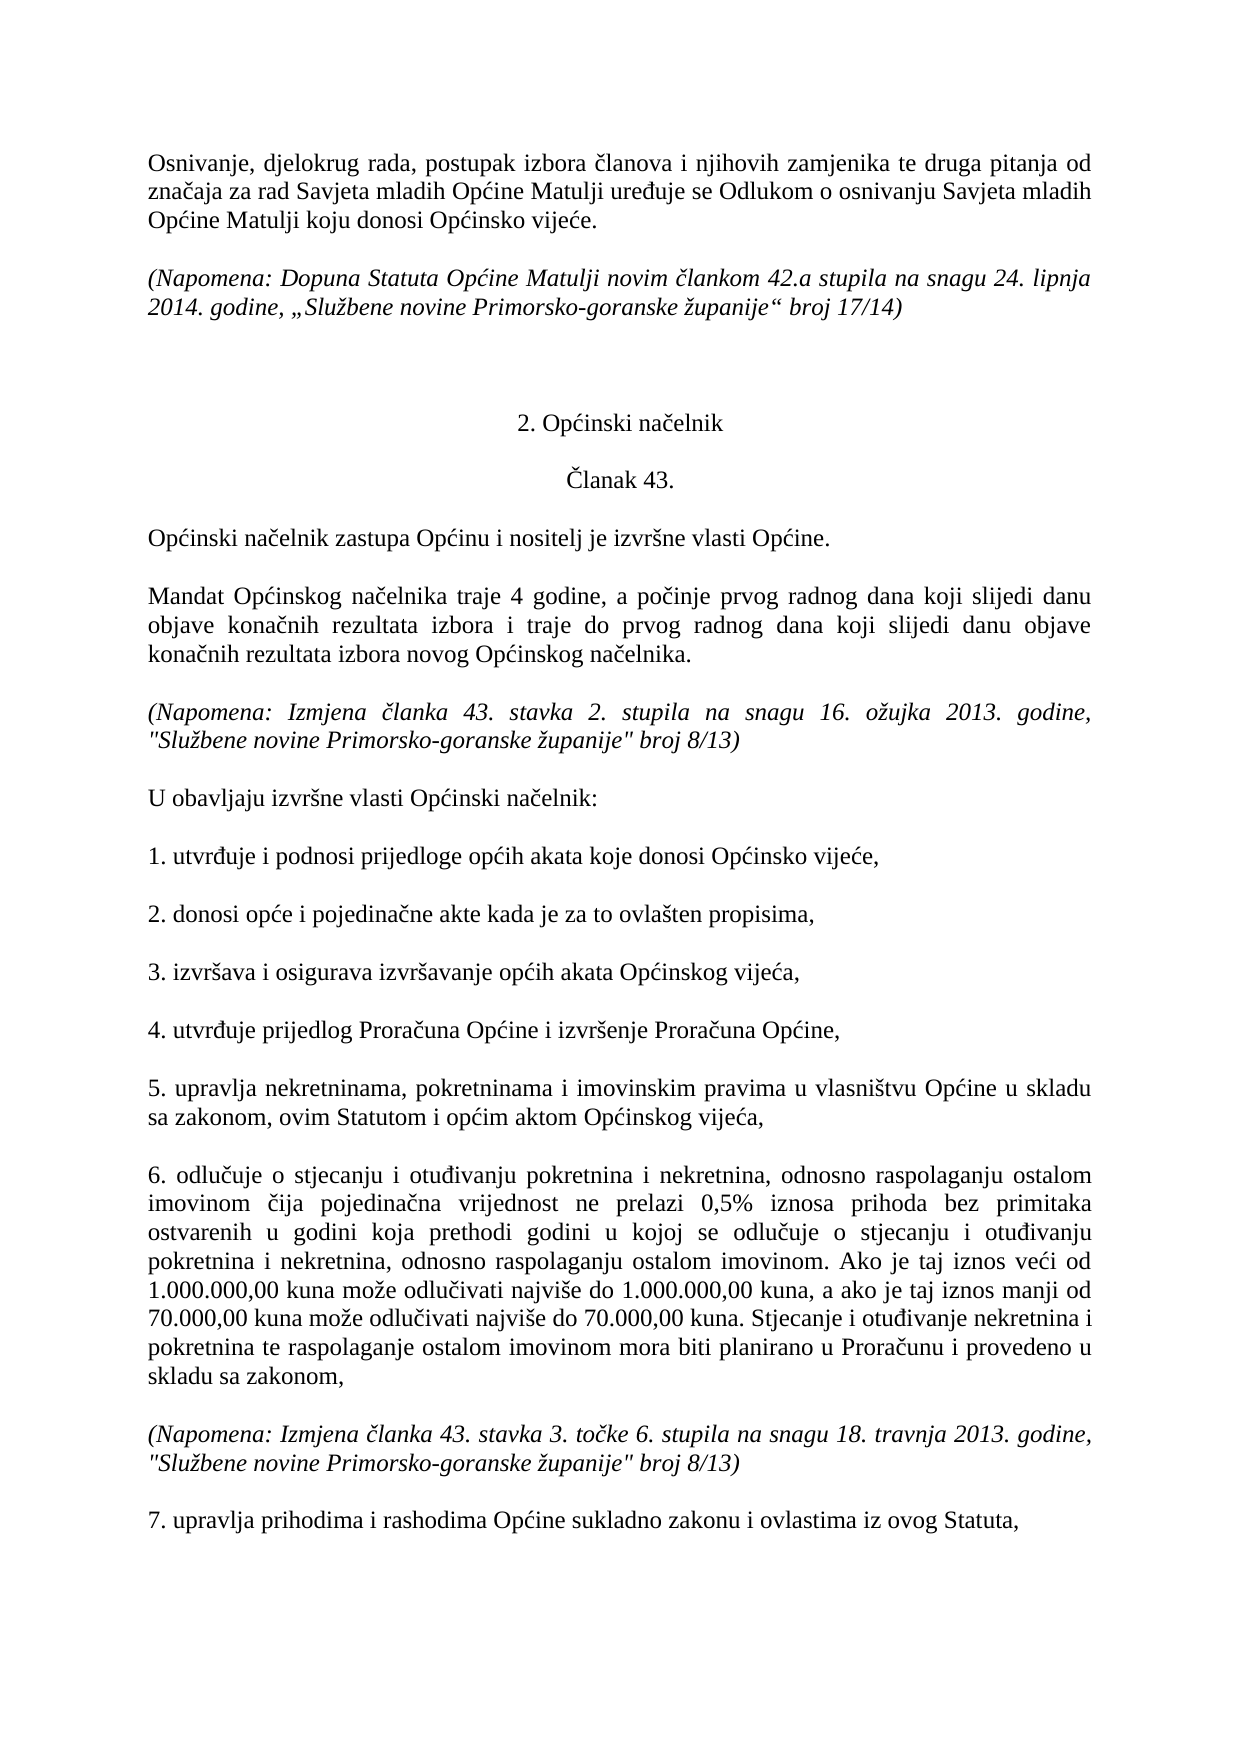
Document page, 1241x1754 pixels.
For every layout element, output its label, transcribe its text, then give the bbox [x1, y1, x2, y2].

text 7. upravlja prihodima i rashodima Općine sukladno zakonu i ovlastima iz ovog Statuta, [148, 1506, 1093, 1534]
text (Napomena: Izmjena članka 43. stavka 3. točke 6. stupila na snagu 18. travnja 2013. godine, "Službene novine Primorsko-goranske županije" broj 8/13) [148, 1419, 1093, 1476]
text 5. upravlja nekretninama, pokretninama i imovinskim pravima u vlasništvu Općine u skladu sa zakonom, ovim Statutom i općim aktom Općinskog vijeća, [148, 1073, 1093, 1131]
text (Napomena: Izmjena članka 43. stavka 2. stupila na snagu 16. ožujka 2013. godine, "Službene novine Primorsko-goranske županije" broj 8/13) [148, 697, 1093, 754]
text U obavljaju izvršne vlasti Općinski načelnik: [148, 783, 1093, 812]
text Osnivanje, djelokrug rada, postupak izbora članova i njihovih zamjenika te druga pitanja od značaja za rad Savjeta mladih Općine Matulji uređuje se Odlukom o osnivanju Savjeta mladih Općine Matulji koju donosi Općinsko vijeće. [148, 148, 1093, 234]
text 3. izvršava i osigurava izvršavanje općih akata Općinskog vijeća, [148, 957, 1093, 986]
text 2. donosi opće i pojedinačne akte kada je za to ovlašten propisima, [148, 899, 1093, 928]
text 4. utvrđuje prijedlog Proračuna Općine i izvršenje Proračuna Općine, [148, 1015, 1093, 1044]
text 1. utvrđuje i podnosi prijedloge općih akata koje donosi Općinsko vijeće, [148, 841, 1093, 870]
text 6. odlučuje o stjecanju i otuđivanju pokretnina i nekretnina, odnosno raspolaganju ostalom imovinom čija pojedinačna vrijednost ne prelazi 0,5% iznosa prihoda bez primitaka ostvarenih u godini koja prethodi godini u kojoj se odlučuje o stjecanju i otuđivanju pokretnina i nekretnina, odnosno raspolaganju ostalom imovinom. Ako je taj iznos veći od 1.000.000,00 kuna može odlučivati najviše do 1.000.000,00 kuna, a ako je taj iznos manji od 70.000,00 kuna može odlučivati najviše do 70.000,00 kuna. Stjecanje i otuđivanje nekretnina i pokretnina te raspolaganje ostalom imovinom mora biti planirano u Proračunu i provedeno u skladu sa zakonom, [148, 1160, 1093, 1390]
text Općinski načelnik zastupa Općinu i nositelj je izvršne vlasti Općine. [148, 523, 1093, 552]
text (Napomena: Dopuna Statuta Općine Matulji novim člankom 42.a stupila na snagu 24. lipnja 2014. godine, „Službene novine Primorsko-goranske županije“ broj 17/14) [148, 263, 1093, 321]
text Članak 43. [148, 466, 1093, 494]
text 2. Općinski načelnik [148, 408, 1093, 436]
text Mandat Općinskog načelnika traje 4 godine, a počinje prvog radnog dana koji slijedi danu objave konačnih rezultata izbora i traje do prvog radnog dana koji slijedi danu objave konačnih rezultata izbora novog Općinskog načelnika. [148, 581, 1093, 668]
